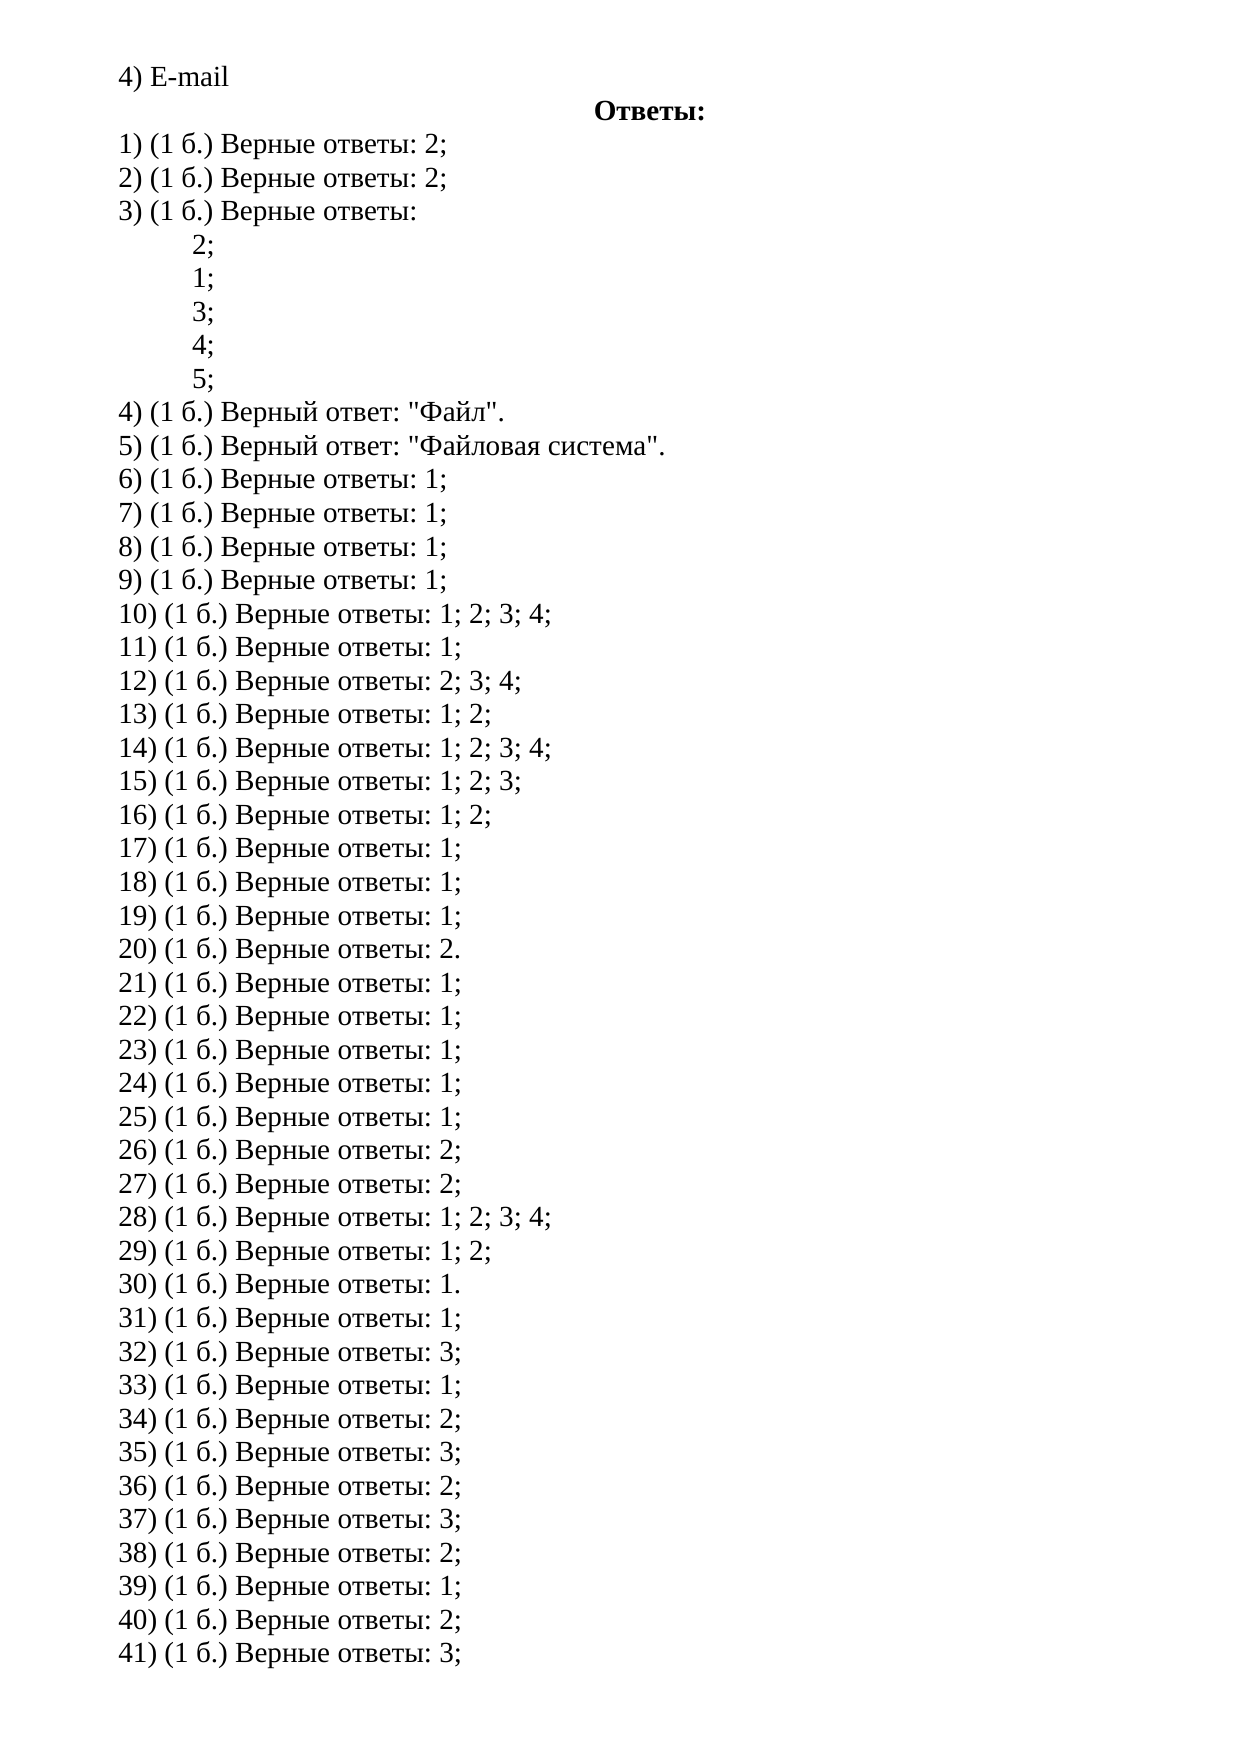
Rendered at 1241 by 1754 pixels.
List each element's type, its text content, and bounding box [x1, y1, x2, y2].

text 10) (1 б.) Верные ответы: 1; 2; 3; 4; [118, 596, 1181, 629]
text 30) (1 б.) Верные ответы: 1. [118, 1267, 1181, 1300]
text 12) (1 б.) Верные ответы: 2; 3; 4; [118, 663, 1181, 696]
text 20) (1 б.) Верные ответы: 2. [118, 931, 1181, 965]
text 32) (1 б.) Верные ответы: 3; [118, 1334, 1181, 1367]
text 41) (1 б.) Верные ответы: 3; [118, 1636, 1181, 1669]
text 25) (1 б.) Верные ответы: 1; [118, 1099, 1181, 1132]
text 23) (1 б.) Верные ответы: 1; [118, 1032, 1181, 1065]
text 7) (1 б.) Верные ответы: 1; [118, 495, 1181, 529]
text 29) (1 б.) Верные ответы: 1; 2; [118, 1233, 1181, 1267]
text Ответы: [118, 93, 1181, 126]
text 4) (1 б.) Верный ответ: "Файл". [118, 394, 1181, 428]
text 3; [118, 294, 1181, 327]
text 13) (1 б.) Верные ответы: 1; 2; [118, 696, 1181, 730]
text 37) (1 б.) Верные ответы: 3; [118, 1501, 1181, 1535]
text 21) (1 б.) Верные ответы: 1; [118, 965, 1181, 998]
text 6) (1 б.) Верные ответы: 1; [118, 462, 1181, 495]
text 2) (1 б.) Верные ответы: 2; [118, 160, 1181, 193]
text 11) (1 б.) Верные ответы: 1; [118, 629, 1181, 663]
text 39) (1 б.) Верные ответы: 1; [118, 1568, 1181, 1602]
text 33) (1 б.) Верные ответы: 1; [118, 1367, 1181, 1401]
text 40) (1 б.) Верные ответы: 2; [118, 1602, 1181, 1636]
text 24) (1 б.) Верные ответы: 1; [118, 1065, 1181, 1099]
text 38) (1 б.) Верные ответы: 2; [118, 1535, 1181, 1568]
text 1) (1 б.) Верные ответы: 2; [118, 126, 1181, 160]
text 31) (1 б.) Верные ответы: 1; [118, 1300, 1181, 1334]
text 8) (1 б.) Верные ответы: 1; [118, 529, 1181, 562]
text 5; [118, 361, 1181, 394]
text 9) (1 б.) Верные ответы: 1; [118, 562, 1181, 596]
text 3) (1 б.) Верные ответы: [118, 193, 1181, 227]
text 1; [118, 260, 1181, 294]
text 4) E-mail [118, 59, 1181, 93]
text 27) (1 б.) Верные ответы: 2; [118, 1166, 1181, 1199]
text 14) (1 б.) Верные ответы: 1; 2; 3; 4; [118, 730, 1181, 763]
text 4; [118, 327, 1181, 361]
text 5) (1 б.) Верный ответ: "Файловая система". [118, 428, 1181, 462]
text 15) (1 б.) Верные ответы: 1; 2; 3; [118, 763, 1181, 797]
text 16) (1 б.) Верные ответы: 1; 2; [118, 797, 1181, 831]
text 34) (1 б.) Верные ответы: 2; [118, 1401, 1181, 1434]
text 2; [118, 227, 1181, 260]
text 18) (1 б.) Верные ответы: 1; [118, 864, 1181, 898]
text 35) (1 б.) Верные ответы: 3; [118, 1434, 1181, 1468]
text 36) (1 б.) Верные ответы: 2; [118, 1468, 1181, 1501]
text 28) (1 б.) Верные ответы: 1; 2; 3; 4; [118, 1199, 1181, 1233]
text 26) (1 б.) Верные ответы: 2; [118, 1132, 1181, 1166]
text 22) (1 б.) Верные ответы: 1; [118, 998, 1181, 1032]
text 19) (1 б.) Верные ответы: 1; [118, 898, 1181, 931]
text 17) (1 б.) Верные ответы: 1; [118, 831, 1181, 864]
